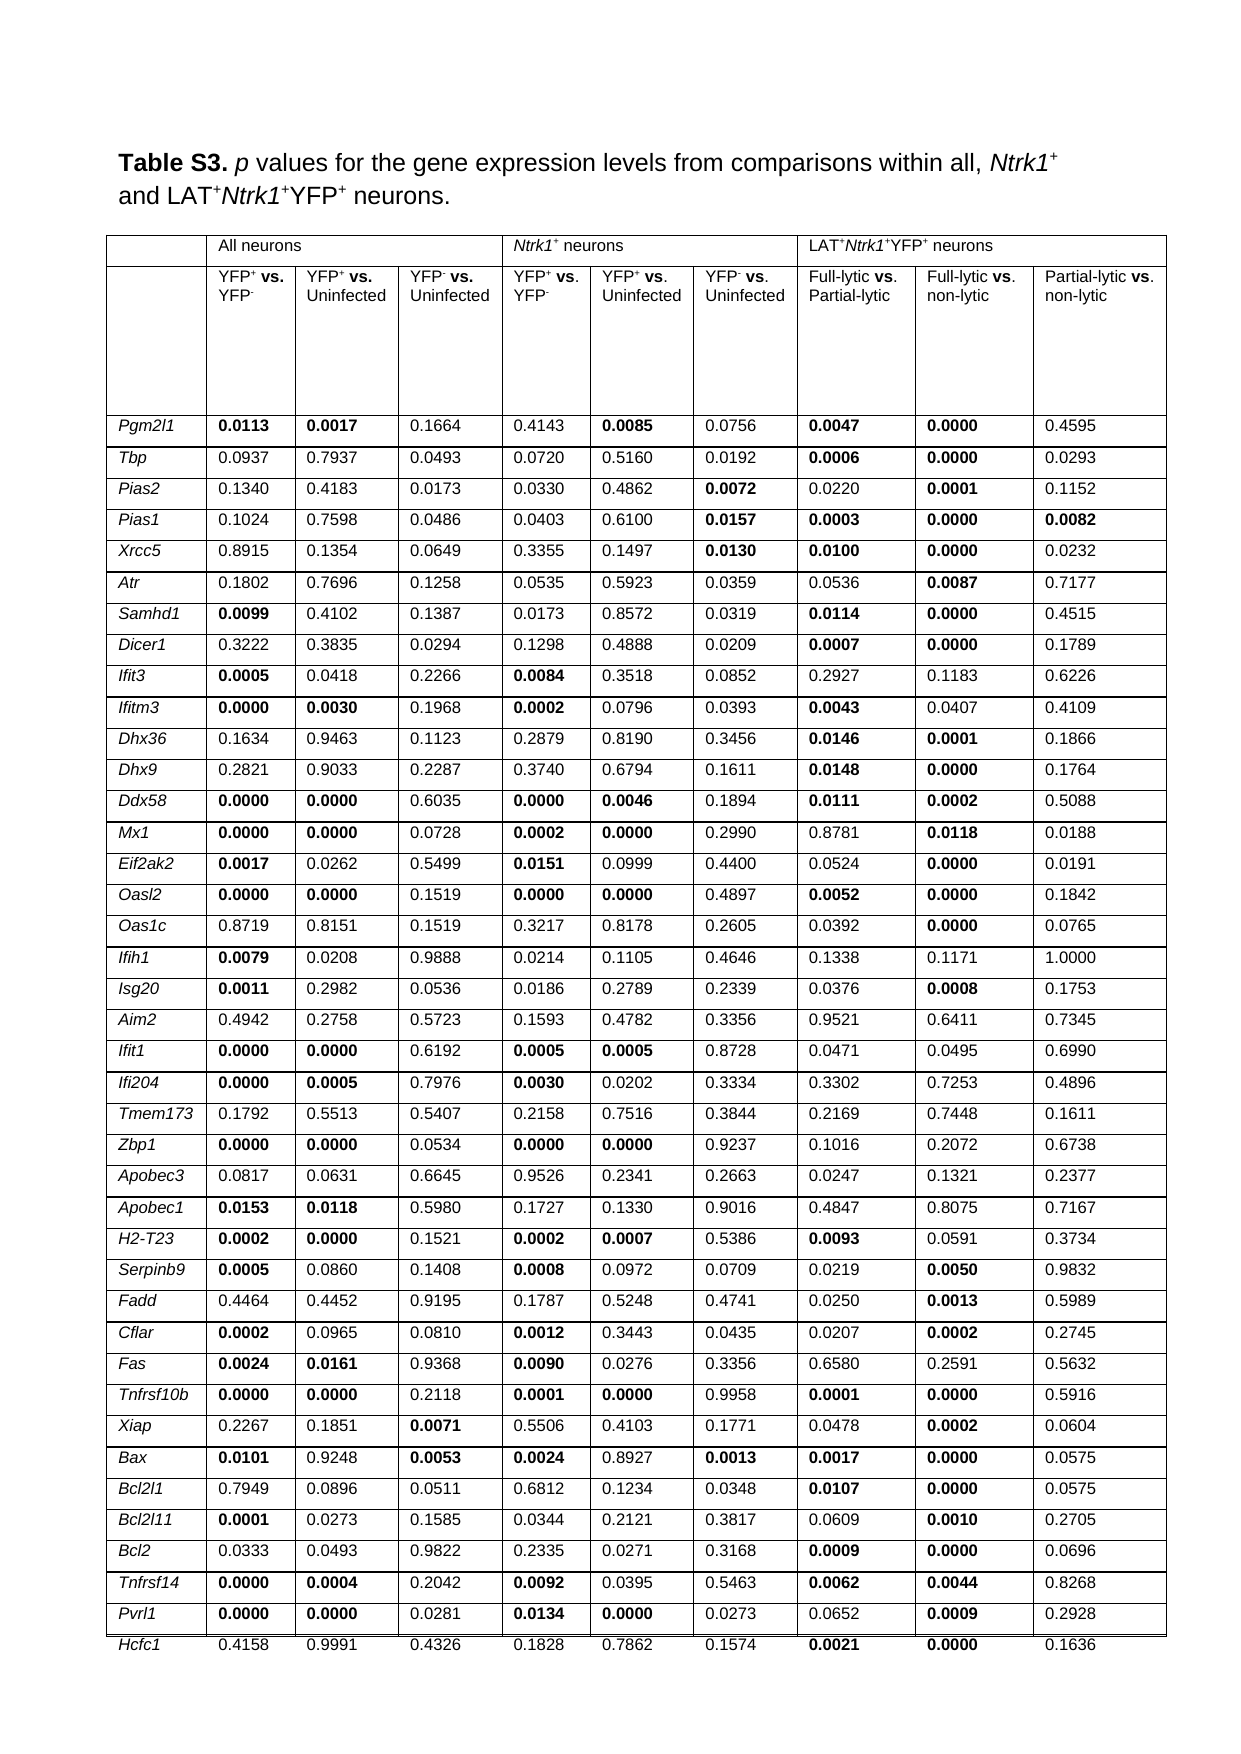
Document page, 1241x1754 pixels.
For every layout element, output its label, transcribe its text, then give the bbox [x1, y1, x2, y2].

table_cell 0.0007 [798, 635, 915, 665]
table_cell 0.0009 [798, 1541, 915, 1571]
table_cell 0.1321 [916, 1166, 1033, 1196]
table_cell 0.5248 [591, 1291, 693, 1321]
table_cell 0.7696 [296, 573, 398, 603]
table_cell 0.9237 [694, 1135, 797, 1165]
table_cell 0.5923 [591, 573, 693, 603]
table_cell 0.2335 [503, 1541, 590, 1571]
table_cell [107, 267, 206, 415]
table_cell 0.0000 [916, 604, 1033, 634]
table_cell 0.0000 [207, 698, 295, 728]
table_cell 0.3817 [694, 1510, 797, 1540]
table_cell Apobec3 [107, 1166, 206, 1196]
table_cell 0.0392 [798, 916, 915, 946]
table_cell 0.0207 [798, 1323, 915, 1353]
table_cell 0.4646 [694, 948, 797, 978]
table_cell 0.0114 [798, 604, 915, 634]
table_cell 0.7253 [916, 1073, 1033, 1103]
table_cell 0.1016 [798, 1135, 915, 1165]
table_header All neurons [207, 236, 502, 266]
table_cell Xiap [107, 1416, 206, 1446]
table_cell 0.6100 [591, 510, 693, 540]
table_cell 0.1234 [591, 1479, 693, 1509]
table_cell 0.0000 [916, 1385, 1033, 1415]
table_cell 0.2927 [798, 666, 915, 696]
table_cell 0.2158 [503, 1104, 590, 1134]
table_cell 0.0017 [296, 416, 398, 446]
table_cell 0.2982 [296, 979, 398, 1009]
table_cell 0.0000 [591, 1385, 693, 1415]
table_cell 0.3844 [694, 1104, 797, 1134]
table_cell 0.7516 [591, 1104, 693, 1134]
table_cell YFP- vs. Uninfected [694, 267, 797, 415]
table_cell 0.9195 [399, 1291, 502, 1321]
table_cell 0.7167 [1034, 1198, 1166, 1228]
table_cell Dhx36 [107, 729, 206, 759]
table_cell Bcl2l1 [107, 1479, 206, 1509]
table_cell 0.0796 [591, 698, 693, 728]
table_cell 0.0000 [916, 541, 1033, 571]
table_cell Xrcc5 [107, 541, 206, 571]
table_cell 0.0005 [207, 1260, 295, 1290]
table_cell 0.0003 [798, 510, 915, 540]
table_cell 0.1183 [916, 666, 1033, 696]
table_cell 0.7937 [296, 448, 398, 478]
table_cell Aim2 [107, 1010, 206, 1040]
table_cell 0.8151 [296, 916, 398, 946]
table_cell Dicer1 [107, 635, 206, 665]
table_cell 0.1152 [1034, 479, 1166, 509]
table_cell 0.1521 [399, 1229, 502, 1259]
table_cell 0.0002 [503, 1229, 590, 1259]
table_cell 0.8927 [591, 1448, 693, 1478]
table_cell 0.0085 [591, 416, 693, 446]
table_cell 0.9033 [296, 760, 398, 790]
table_cell 0.0591 [916, 1229, 1033, 1259]
text Table S3. p values for the gene expression levels from comparisons within all, Ntrk1+ and LAT+Ntrk1+YFP+ neurons. [118, 148, 1092, 209]
table_cell 0.2990 [694, 823, 797, 853]
table_cell 0.3740 [503, 760, 590, 790]
table_cell 0.4896 [1034, 1073, 1166, 1103]
table_cell 0.0000 [916, 885, 1033, 915]
table_cell 0.5723 [399, 1010, 502, 1040]
table_cell 0.0001 [207, 1510, 295, 1540]
table_cell 0.1593 [503, 1010, 590, 1040]
table_cell 0.0250 [798, 1291, 915, 1321]
table_cell Bax [107, 1448, 206, 1478]
table_cell 0.5088 [1034, 791, 1166, 821]
table_cell 0.8572 [591, 604, 693, 634]
table_cell 0.3302 [798, 1073, 915, 1103]
table_cell 0.0294 [399, 635, 502, 665]
table_cell 0.7177 [1034, 573, 1166, 603]
table_cell 0.1611 [1034, 1104, 1166, 1134]
table_cell 0.0319 [694, 604, 797, 634]
table_cell 0.0972 [591, 1260, 693, 1290]
table_cell 0.9526 [503, 1166, 590, 1196]
table_cell 0.0000 [296, 791, 398, 821]
table_cell 0.1519 [399, 885, 502, 915]
table_cell 0.2121 [591, 1510, 693, 1540]
table_cell Bcl2 [107, 1541, 206, 1571]
table_cell 0.0151 [503, 854, 590, 884]
table_cell 0.0082 [1034, 510, 1166, 540]
table_cell 0.0111 [798, 791, 915, 821]
table_cell 0.0000 [916, 1479, 1033, 1509]
table_cell 0.0652 [798, 1604, 915, 1634]
table_cell 0.4741 [694, 1291, 797, 1321]
table_cell 0.0000 [916, 1541, 1033, 1571]
table_cell 0.0002 [503, 823, 590, 853]
table_cell Partial-lytic vs. non-lytic [1034, 267, 1166, 415]
table_cell Fas [107, 1354, 206, 1384]
table_cell 0.0000 [207, 791, 295, 821]
table_cell 0.4183 [296, 479, 398, 509]
table_cell 0.4103 [591, 1416, 693, 1446]
table_cell 0.0002 [916, 791, 1033, 821]
table_cell 0.0000 [503, 791, 590, 821]
table_cell 0.0631 [296, 1166, 398, 1196]
table_cell 0.0002 [916, 1323, 1033, 1353]
table_cell 0.0118 [296, 1198, 398, 1228]
table_cell 0.0604 [1034, 1416, 1166, 1446]
table_cell 0.2266 [399, 666, 502, 696]
table_cell 0.0173 [399, 479, 502, 509]
table_cell 0.0281 [399, 1604, 502, 1634]
table_cell 0.0146 [798, 729, 915, 759]
table_cell 0.0005 [503, 1041, 590, 1071]
table_cell Pias1 [107, 510, 206, 540]
table_cell 0.1354 [296, 541, 398, 571]
table_cell 0.0765 [1034, 916, 1166, 946]
table_cell 0.2758 [296, 1010, 398, 1040]
table_cell 0.1519 [399, 916, 502, 946]
table_cell 0.0000 [207, 1041, 295, 1071]
table_cell Serpinb9 [107, 1260, 206, 1290]
table_cell 0.0202 [591, 1073, 693, 1103]
table_cell 0.0001 [916, 729, 1033, 759]
table_cell 0.1338 [798, 948, 915, 978]
table_cell 0.0062 [798, 1573, 915, 1603]
table_cell 0.0000 [916, 448, 1033, 478]
table_cell 0.1968 [399, 698, 502, 728]
table_cell 0.0208 [296, 948, 398, 978]
table_cell 0.6812 [503, 1479, 590, 1509]
table_cell 0.5463 [694, 1573, 797, 1603]
table_cell 0.0093 [798, 1229, 915, 1259]
table_cell 0.4143 [503, 416, 590, 446]
table_cell Isg20 [107, 979, 206, 1009]
table_cell 0.1258 [399, 573, 502, 603]
table_cell 0.1664 [399, 416, 502, 446]
table_cell 0.0359 [694, 573, 797, 603]
table_cell 0.3356 [694, 1010, 797, 1040]
table_cell 0.1866 [1034, 729, 1166, 759]
table_cell 0.0209 [694, 635, 797, 665]
table_cell 0.4400 [694, 854, 797, 884]
table_cell 0.9832 [1034, 1260, 1166, 1290]
table_cell 0.0004 [296, 1573, 398, 1603]
table_cell 0.0002 [503, 698, 590, 728]
table_cell 0.0013 [916, 1291, 1033, 1321]
table_cell 0.0810 [399, 1323, 502, 1353]
table_cell 0.0495 [916, 1041, 1033, 1071]
table_cell 0.2789 [591, 979, 693, 1009]
table_cell 0.1727 [503, 1198, 590, 1228]
table_cell 0.8728 [694, 1041, 797, 1071]
table_cell 0.2118 [399, 1385, 502, 1415]
table_cell 0.0524 [798, 854, 915, 884]
table_cell 0.0044 [916, 1573, 1033, 1603]
table_cell 0.0271 [591, 1541, 693, 1571]
table_cell 0.0000 [916, 854, 1033, 884]
table_cell YFP- vs. Uninfected [399, 267, 502, 415]
table_cell 0.4862 [591, 479, 693, 509]
table_cell 0.2267 [207, 1416, 295, 1446]
table_cell 0.9368 [399, 1354, 502, 1384]
table_cell 0.0232 [1034, 541, 1166, 571]
table_cell Pias2 [107, 479, 206, 509]
table_cell 0.9822 [399, 1541, 502, 1571]
table_cell H2-T23 [107, 1229, 206, 1259]
table_cell 0.0186 [503, 979, 590, 1009]
table_cell 0.8190 [591, 729, 693, 759]
table_cell 0.0001 [503, 1385, 590, 1415]
table_cell 0.9521 [798, 1010, 915, 1040]
table_cell 0.0017 [207, 854, 295, 884]
table_cell Dhx9 [107, 760, 206, 790]
table_cell 0.5513 [296, 1104, 398, 1134]
table_cell 0.1497 [591, 541, 693, 571]
table_header LAT+Ntrk1+YFP+ neurons [798, 236, 1166, 266]
table_cell 0.2928 [1034, 1604, 1166, 1634]
table_cell 0.1894 [694, 791, 797, 821]
table_cell 0.0000 [296, 1135, 398, 1165]
table_cell 0.9463 [296, 729, 398, 759]
table_cell 0.7976 [399, 1073, 502, 1103]
table_cell 0.8178 [591, 916, 693, 946]
table_cell 0.0053 [399, 1448, 502, 1478]
table_cell 0.3456 [694, 729, 797, 759]
table_cell 0.0007 [591, 1229, 693, 1259]
table_cell 0.0000 [916, 1448, 1033, 1478]
table_cell 0.0157 [694, 510, 797, 540]
table_cell 0.0999 [591, 854, 693, 884]
table_cell 0.9958 [694, 1385, 797, 1415]
table_cell 0.4515 [1034, 604, 1166, 634]
table_cell 0.0011 [207, 979, 295, 1009]
table_cell 0.0161 [296, 1354, 398, 1384]
table_cell Pvrl1 [107, 1604, 206, 1634]
table_cell 0.7949 [207, 1479, 295, 1509]
table_cell 0.0002 [916, 1416, 1033, 1446]
table_cell 0.0072 [694, 479, 797, 509]
table_cell 0.9888 [399, 948, 502, 978]
table_cell 0.0000 [296, 1604, 398, 1634]
table_cell Mx1 [107, 823, 206, 853]
table_cell 0.1024 [207, 510, 295, 540]
table_cell 0.3518 [591, 666, 693, 696]
table_cell 0.0937 [207, 448, 295, 478]
table_cell 0.0000 [296, 885, 398, 915]
table_cell 0.0052 [798, 885, 915, 915]
table_cell 0.0756 [694, 416, 797, 446]
table_cell 0.9248 [296, 1448, 398, 1478]
table_cell 0.0000 [296, 1041, 398, 1071]
table_cell 0.0002 [207, 1229, 295, 1259]
table_cell 0.2072 [916, 1135, 1033, 1165]
table_cell Samhd1 [107, 604, 206, 634]
table_cell 0.8781 [798, 823, 915, 853]
table_cell 0.5989 [1034, 1291, 1166, 1321]
table_cell 0.8915 [207, 541, 295, 571]
table_cell 0.1330 [591, 1198, 693, 1228]
table_cell 0.0118 [916, 823, 1033, 853]
table_cell 0.3217 [503, 916, 590, 946]
table_cell 0.1298 [503, 635, 590, 665]
table_cell 0.1585 [399, 1510, 502, 1540]
table_cell 0.0046 [591, 791, 693, 821]
table_cell Bcl2l11 [107, 1510, 206, 1540]
table_cell 0.2663 [694, 1166, 797, 1196]
table_cell 0.0536 [798, 573, 915, 603]
table_cell 0.0134 [503, 1604, 590, 1634]
table_cell 0.0000 [207, 1573, 295, 1603]
table_cell 0.0393 [694, 698, 797, 728]
table_cell 0.1802 [207, 573, 295, 603]
table_cell 0.0536 [399, 979, 502, 1009]
table_cell 0.0344 [503, 1510, 590, 1540]
table_cell YFP+ vs. Uninfected [296, 267, 398, 415]
table_cell 0.0247 [798, 1166, 915, 1196]
table_cell Ddx58 [107, 791, 206, 821]
table_cell 0.0000 [591, 1135, 693, 1165]
table_cell Ifit1 [107, 1041, 206, 1071]
table_cell 0.0720 [503, 448, 590, 478]
table_cell Apobec1 [107, 1198, 206, 1228]
table_cell 0.4897 [694, 885, 797, 915]
table_cell Full-lytic vs. non-lytic [916, 267, 1033, 415]
table_cell 0.5160 [591, 448, 693, 478]
table_cell Cflar [107, 1323, 206, 1353]
table_cell 0.0000 [207, 1073, 295, 1103]
table_cell 0.0191 [1034, 854, 1166, 884]
table_cell 0.0101 [207, 1448, 295, 1478]
table_cell 0.2042 [399, 1573, 502, 1603]
table_cell 0.0403 [503, 510, 590, 540]
table_cell 0.0348 [694, 1479, 797, 1509]
table_cell 0.0050 [916, 1260, 1033, 1290]
table_cell 0.4102 [296, 604, 398, 634]
table_cell 0.0017 [798, 1448, 915, 1478]
table_cell 0.0130 [694, 541, 797, 571]
table_cell 1.0000 [1034, 948, 1166, 978]
table_cell 0.0024 [207, 1354, 295, 1384]
table_cell 0.2169 [798, 1104, 915, 1134]
table_cell 0.1851 [296, 1416, 398, 1446]
table_cell 0.0860 [296, 1260, 398, 1290]
table_cell 0.0002 [207, 1323, 295, 1353]
table_cell Tnfrsf14 [107, 1573, 206, 1603]
table_cell 0.1408 [399, 1260, 502, 1290]
table_cell 0.0153 [207, 1198, 295, 1228]
table_cell 0.0000 [916, 760, 1033, 790]
table_cell 0.0214 [503, 948, 590, 978]
table_cell 0.0333 [207, 1541, 295, 1571]
table_cell Tbp [107, 448, 206, 478]
table_cell 0.2745 [1034, 1323, 1166, 1353]
table_cell 0.5632 [1034, 1354, 1166, 1384]
table_cell 0.0001 [916, 479, 1033, 509]
table_cell 0.5916 [1034, 1385, 1166, 1415]
table_cell Tmem173 [107, 1104, 206, 1134]
table_cell 0.0079 [207, 948, 295, 978]
table_cell 0.0099 [207, 604, 295, 634]
table_cell 0.0000 [207, 1604, 295, 1634]
table_cell 0.6226 [1034, 666, 1166, 696]
table_header [107, 236, 206, 266]
table_cell 0.0092 [503, 1573, 590, 1603]
table_cell 0.0012 [503, 1323, 590, 1353]
table_cell 0.0609 [798, 1510, 915, 1540]
table_cell 0.3355 [503, 541, 590, 571]
table_cell 0.0649 [399, 541, 502, 571]
table_cell 0.4109 [1034, 698, 1166, 728]
table_cell 0.6411 [916, 1010, 1033, 1040]
table_cell 0.2605 [694, 916, 797, 946]
table_cell 0.1611 [694, 760, 797, 790]
table_cell 0.2341 [591, 1166, 693, 1196]
table_cell 0.0575 [1034, 1448, 1166, 1478]
table_cell 0.0696 [1034, 1541, 1166, 1571]
table_cell 0.0024 [503, 1448, 590, 1478]
table_cell 0.5506 [503, 1416, 590, 1446]
table_cell 0.5499 [399, 854, 502, 884]
table_cell 0.0008 [916, 979, 1033, 1009]
table_cell 0.0435 [694, 1323, 797, 1353]
table_cell 0.4942 [207, 1010, 295, 1040]
table_cell Ifitm3 [107, 698, 206, 728]
table_cell YFP+ vs. YFP- [503, 267, 590, 415]
table_cell Eif2ak2 [107, 854, 206, 884]
table_cell Fadd [107, 1291, 206, 1321]
table_cell 0.6645 [399, 1166, 502, 1196]
table_cell 0.4782 [591, 1010, 693, 1040]
table_cell 0.0113 [207, 416, 295, 446]
table_cell 0.6738 [1034, 1135, 1166, 1165]
table_cell 0.9016 [694, 1198, 797, 1228]
table_cell 0.0000 [503, 885, 590, 915]
table_cell 0.2821 [207, 760, 295, 790]
table_cell 0.0001 [798, 1385, 915, 1415]
table_cell 0.1105 [591, 948, 693, 978]
table_cell Ifi204 [107, 1073, 206, 1103]
table_cell YFP+ vs. YFP- [207, 267, 295, 415]
table_cell 0.1842 [1034, 885, 1166, 915]
table_cell 0.0000 [207, 885, 295, 915]
table_cell 0.3835 [296, 635, 398, 665]
table_cell 0.0219 [798, 1260, 915, 1290]
table_cell 0.3356 [694, 1354, 797, 1384]
table_cell 0.1123 [399, 729, 502, 759]
table_cell 0.0000 [916, 635, 1033, 665]
table_cell Oas1c [107, 916, 206, 946]
table_cell 0.0276 [591, 1354, 693, 1384]
table_cell 0.0293 [1034, 448, 1166, 478]
table_cell 0.0000 [503, 1135, 590, 1165]
table_cell 0.0148 [798, 760, 915, 790]
table_cell 0.0000 [916, 510, 1033, 540]
table_cell 0.0005 [207, 666, 295, 696]
table_cell 0.3168 [694, 1541, 797, 1571]
table_cell 0.0173 [503, 604, 590, 634]
table_cell 0.0852 [694, 666, 797, 696]
table_cell 0.0071 [399, 1416, 502, 1446]
table_cell 0.3222 [207, 635, 295, 665]
table_cell 0.0478 [798, 1416, 915, 1446]
table_cell 0.0273 [296, 1510, 398, 1540]
table_cell 0.4847 [798, 1198, 915, 1228]
table_cell 0.0013 [694, 1448, 797, 1478]
table_cell 0.0000 [207, 1135, 295, 1165]
table_cell 0.0047 [798, 416, 915, 446]
table_cell 0.0262 [296, 854, 398, 884]
table_cell Zbp1 [107, 1135, 206, 1165]
table_cell 0.0220 [798, 479, 915, 509]
table_cell 0.1753 [1034, 979, 1166, 1009]
table_cell 0.0896 [296, 1479, 398, 1509]
table_cell 0.5980 [399, 1198, 502, 1228]
table_cell 0.0000 [916, 416, 1033, 446]
table_cell 0.6794 [591, 760, 693, 790]
table_cell 0.5407 [399, 1104, 502, 1134]
table_cell 0.7345 [1034, 1010, 1166, 1040]
table_cell 0.0107 [798, 1479, 915, 1509]
table_cell 0.2879 [503, 729, 590, 759]
table_cell 0.0493 [399, 448, 502, 478]
table_cell 0.6990 [1034, 1041, 1166, 1071]
table_cell 0.0000 [296, 1385, 398, 1415]
table_cell 0.0273 [694, 1604, 797, 1634]
table_cell 0.0188 [1034, 823, 1166, 853]
table_cell 0.0009 [916, 1604, 1033, 1634]
table_cell Pgm2l1 [107, 416, 206, 446]
table_cell Full-lytic vs. Partial-lytic [798, 267, 915, 415]
table_cell 0.0030 [503, 1073, 590, 1103]
table_cell 0.2377 [1034, 1166, 1166, 1196]
table_cell 0.0418 [296, 666, 398, 696]
table_cell 0.1787 [503, 1291, 590, 1321]
table_cell 0.0000 [591, 1604, 693, 1634]
table_cell 0.8268 [1034, 1573, 1166, 1603]
table_cell Tnfrsf10b [107, 1385, 206, 1415]
table_cell 0.0000 [207, 1385, 295, 1415]
table_cell 0.0728 [399, 823, 502, 853]
table_cell 0.6035 [399, 791, 502, 821]
table_cell 0.2339 [694, 979, 797, 1009]
table_cell 0.0493 [296, 1541, 398, 1571]
table_cell 0.0000 [591, 823, 693, 853]
table_cell 0.8075 [916, 1198, 1033, 1228]
table_cell Ifit3 [107, 666, 206, 696]
table_cell 0.4464 [207, 1291, 295, 1321]
table_cell 0.0010 [916, 1510, 1033, 1540]
table_cell 0.4595 [1034, 416, 1166, 446]
table_cell 0.0005 [296, 1073, 398, 1103]
table_cell 0.1634 [207, 729, 295, 759]
table_cell 0.0008 [503, 1260, 590, 1290]
table_cell 0.3334 [694, 1073, 797, 1103]
table_cell 0.0407 [916, 698, 1033, 728]
table_cell 0.0330 [503, 479, 590, 509]
table_cell 0.1792 [207, 1104, 295, 1134]
table_cell Oasl2 [107, 885, 206, 915]
table_cell 0.0534 [399, 1135, 502, 1165]
table_cell Ifih1 [107, 948, 206, 978]
table_cell 0.1340 [207, 479, 295, 509]
table_cell 0.0817 [207, 1166, 295, 1196]
table_cell 0.0030 [296, 698, 398, 728]
table_cell Atr [107, 573, 206, 603]
table_cell 0.0471 [798, 1041, 915, 1071]
table_cell 0.0084 [503, 666, 590, 696]
table_cell 0.7598 [296, 510, 398, 540]
table_cell 0.0535 [503, 573, 590, 603]
table_cell 0.1171 [916, 948, 1033, 978]
table_cell 0.1771 [694, 1416, 797, 1446]
table_cell 0.8719 [207, 916, 295, 946]
table_cell 0.4888 [591, 635, 693, 665]
table_cell 0.0376 [798, 979, 915, 1009]
table_cell 0.6580 [798, 1354, 915, 1384]
table_cell 0.0000 [296, 823, 398, 853]
table_cell 0.0043 [798, 698, 915, 728]
table_cell 0.0100 [798, 541, 915, 571]
table_cell 0.1387 [399, 604, 502, 634]
table_header Ntrk1+ neurons [503, 236, 797, 266]
table_cell 0.0000 [207, 823, 295, 853]
table_cell 0.0192 [694, 448, 797, 478]
table_cell 0.4452 [296, 1291, 398, 1321]
table_cell 0.0006 [798, 448, 915, 478]
table_cell 0.2591 [916, 1354, 1033, 1384]
table_cell 0.0000 [296, 1229, 398, 1259]
table_cell 0.0087 [916, 573, 1033, 603]
table_cell 0.3734 [1034, 1229, 1166, 1259]
table_cell 0.7448 [916, 1104, 1033, 1134]
table_cell 0.3443 [591, 1323, 693, 1353]
table_cell 0.0575 [1034, 1479, 1166, 1509]
table_cell 0.1764 [1034, 760, 1166, 790]
table_cell 0.0709 [694, 1260, 797, 1290]
table_cell 0.0965 [296, 1323, 398, 1353]
table_cell 0.0511 [399, 1479, 502, 1509]
table_cell 0.5386 [694, 1229, 797, 1259]
table_cell 0.2287 [399, 760, 502, 790]
table_cell 0.0486 [399, 510, 502, 540]
table_cell 0.6192 [399, 1041, 502, 1071]
table_cell 0.0000 [591, 885, 693, 915]
table_cell 0.0000 [916, 916, 1033, 946]
table_cell 0.2705 [1034, 1510, 1166, 1540]
table_cell 0.0090 [503, 1354, 590, 1384]
table_cell 0.1789 [1034, 635, 1166, 665]
table_cell YFP+ vs. Uninfected [591, 267, 693, 415]
table_cell 0.0395 [591, 1573, 693, 1603]
table_cell 0.0005 [591, 1041, 693, 1071]
